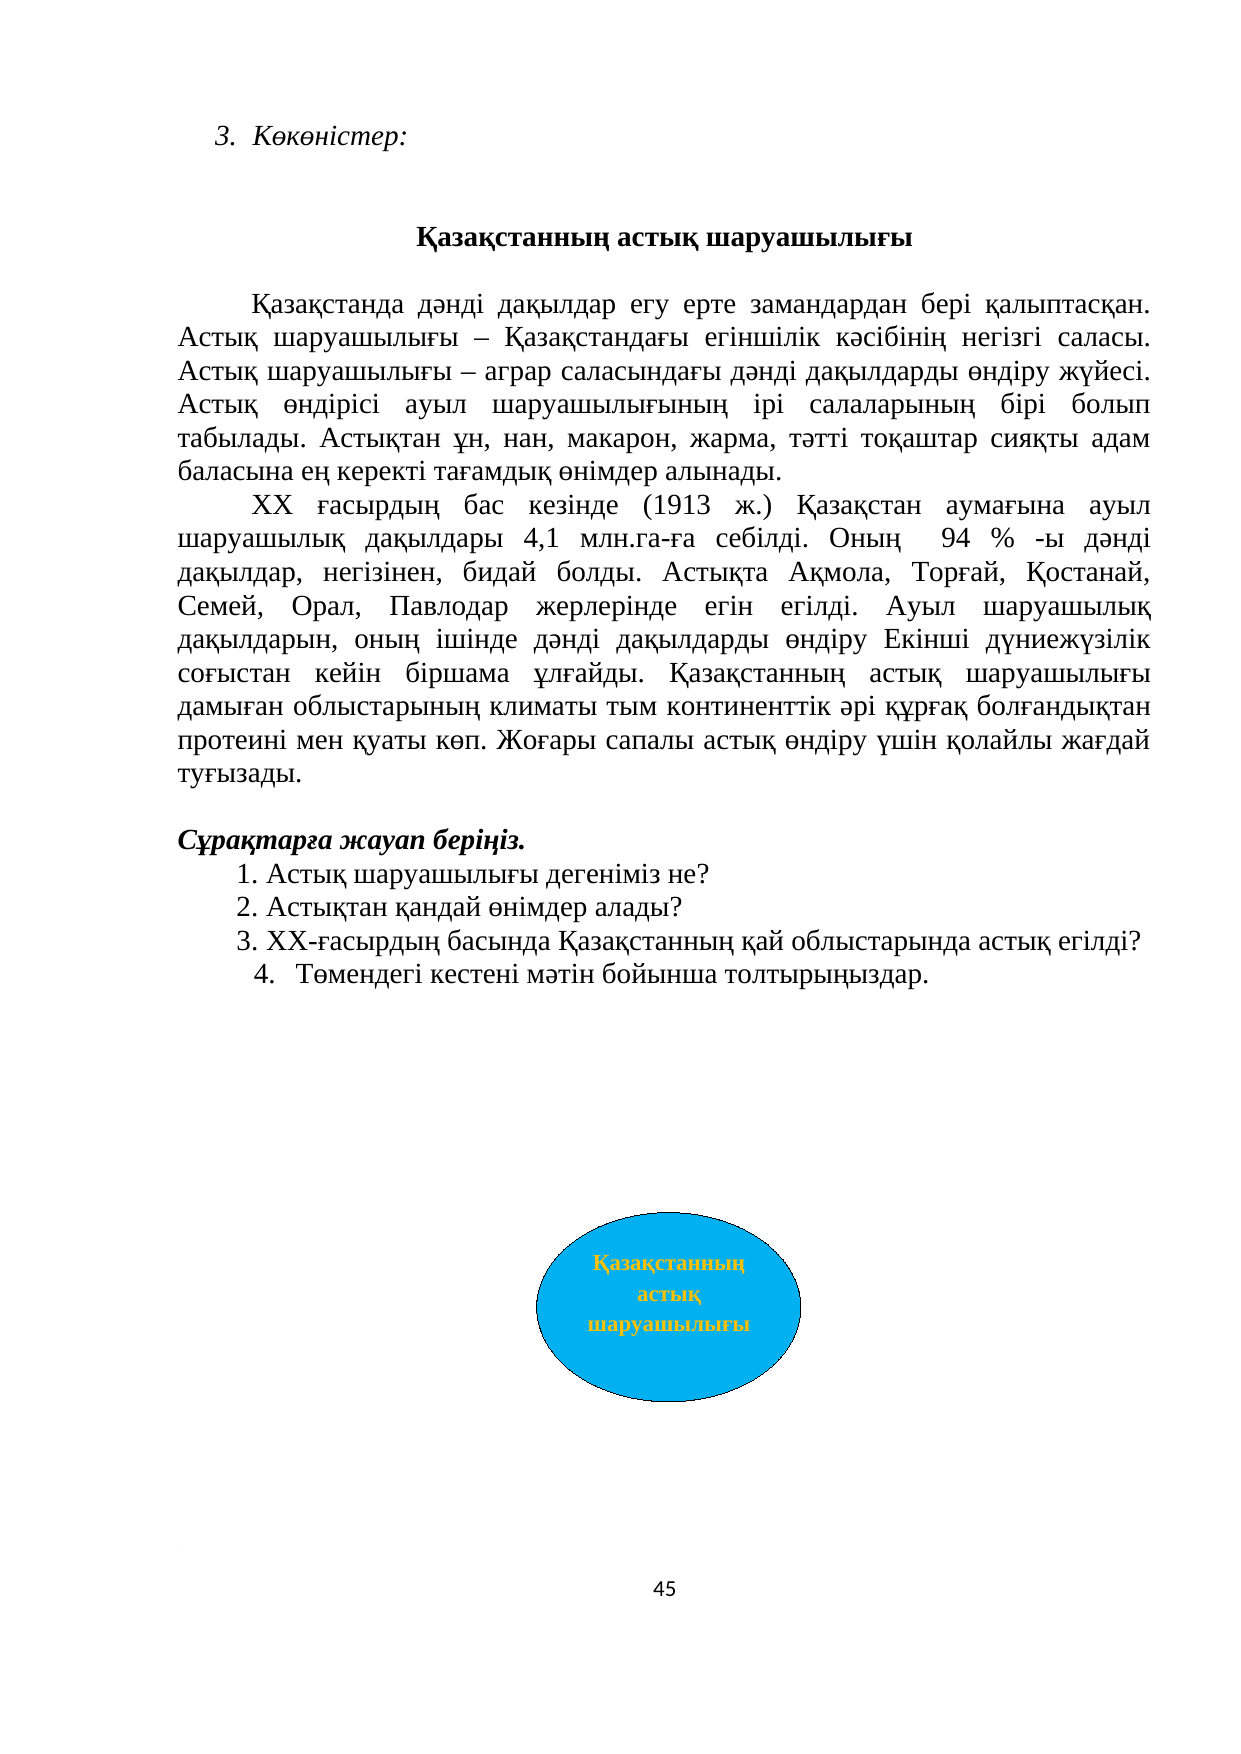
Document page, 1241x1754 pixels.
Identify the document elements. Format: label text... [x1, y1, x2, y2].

text Қазақстанда дәнді дақылдар егу ерте замандардан бері қалыптасқан. Астық шаруашылығы – Қазақстандағы егіншілік кәсібінің негізгі саласы. Астық шаруашылығы – аграр саласындағы дәнді дақылдарды өндіру жүйесі. Астық өндірісі ауыл шаруашылығының ірі салаларының бірі болып табылады. Астықтан ұн, нан, макарон, жарма, тәтті тоқаштар сияқты адам баласына ең керекті тағамдық өнімдер алынады. [177, 286, 1152, 487]
list Астықтан қандай өнімдер алады? [177, 889, 1152, 923]
text Қазақстанның астық шаруашылығы [177, 219, 1152, 252]
list Төмендегі кестені мәтін бойынша толтырыңыздар. [252, 957, 1152, 990]
list Астық шаруашылығы дегеніміз не? [177, 856, 1152, 889]
text ХХ ғасырдың бас кезінде (1913 ж.) Қазақстан аумағына ауыл шаруашылық дақылдары 4,1 млн.га-ға себілді. Оның 94 % -ы дәнді дақылдар, негізінен, бидай болды. Астықта Ақмола, Торғай, Қостанай, Семей, Орал, Павлодар жерлерінде егін егілді. Ауыл шаруашылық дақылдарын, оның ішінде дәнді дақылдарды өндіру Екінші дүниежүзілік соғыстан кейін біршама ұлғайды. Қазақстанның астық шаруашылығы дамыған облыстарының климаты тым континенттік әрі құрғақ болғандықтан протеині мен қуаты көп. Жоғары сапалы астық өндіру үшін қолайлы жағдай туғызады. [177, 487, 1152, 789]
list ХХ-ғасырдың басында Қазақстанның қай облыстарында астық егілді? [177, 923, 1152, 957]
text Сұрақтарға жауап беріңіз. [177, 822, 1152, 856]
list Көкөністер: [215, 118, 1152, 152]
